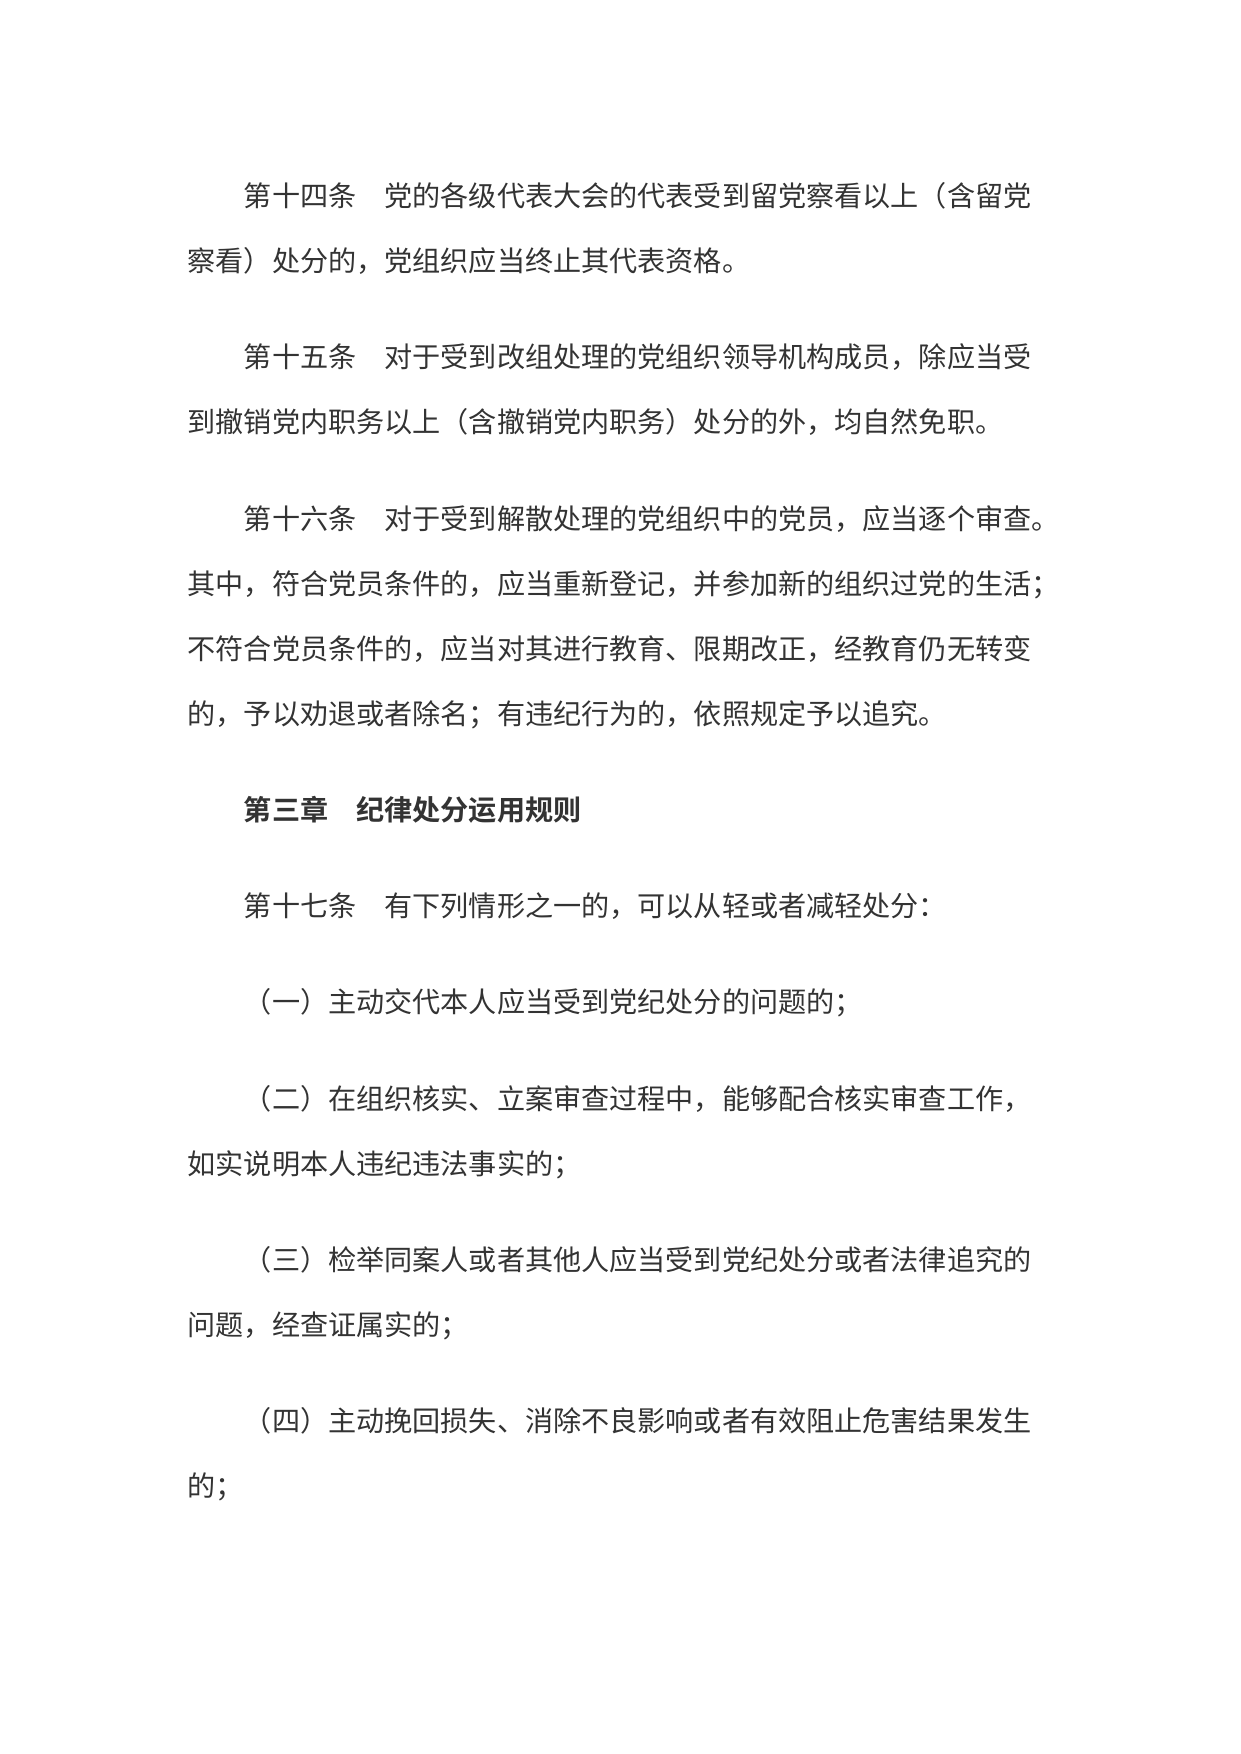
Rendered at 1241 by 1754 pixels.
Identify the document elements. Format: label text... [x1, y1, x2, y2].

text （四）主动挽回损失、消除不良影响或者有效阻止危害结果发生的； [187, 1387, 1053, 1517]
text 第十七条 有下列情形之一的，可以从轻或者减轻处分： [187, 872, 1053, 937]
text 第三章 纪律处分运用规则 [187, 776, 1053, 841]
text （二）在组织核实、立案审查过程中，能够配合核实审查工作，如实说明本人违纪违法事实的； [187, 1064, 1053, 1194]
text （三）检举同案人或者其他人应当受到党纪处分或者法律追究的问题，经查证属实的； [187, 1226, 1053, 1356]
text 第十四条 党的各级代表大会的代表受到留党察看以上（含留党察看）处分的，党组织应当终止其代表资格。 [187, 162, 1053, 292]
text 第十六条 对于受到解散处理的党组织中的党员，应当逐个审查。其中，符合党员条件的，应当重新登记，并参加新的组织过党的生活；不符合党员条件的，应当对其进行教育、限期改正，经教育仍无转变的，予以劝退或者除名；有违纪行为的，依照规定予以追究。 [187, 484, 1053, 744]
text 第十五条 对于受到改组处理的党组织领导机构成员，除应当受到撤销党内职务以上（含撤销党内职务）处分的外，均自然免职。 [187, 323, 1053, 453]
text （一）主动交代本人应当受到党纪处分的问题的； [187, 968, 1053, 1033]
